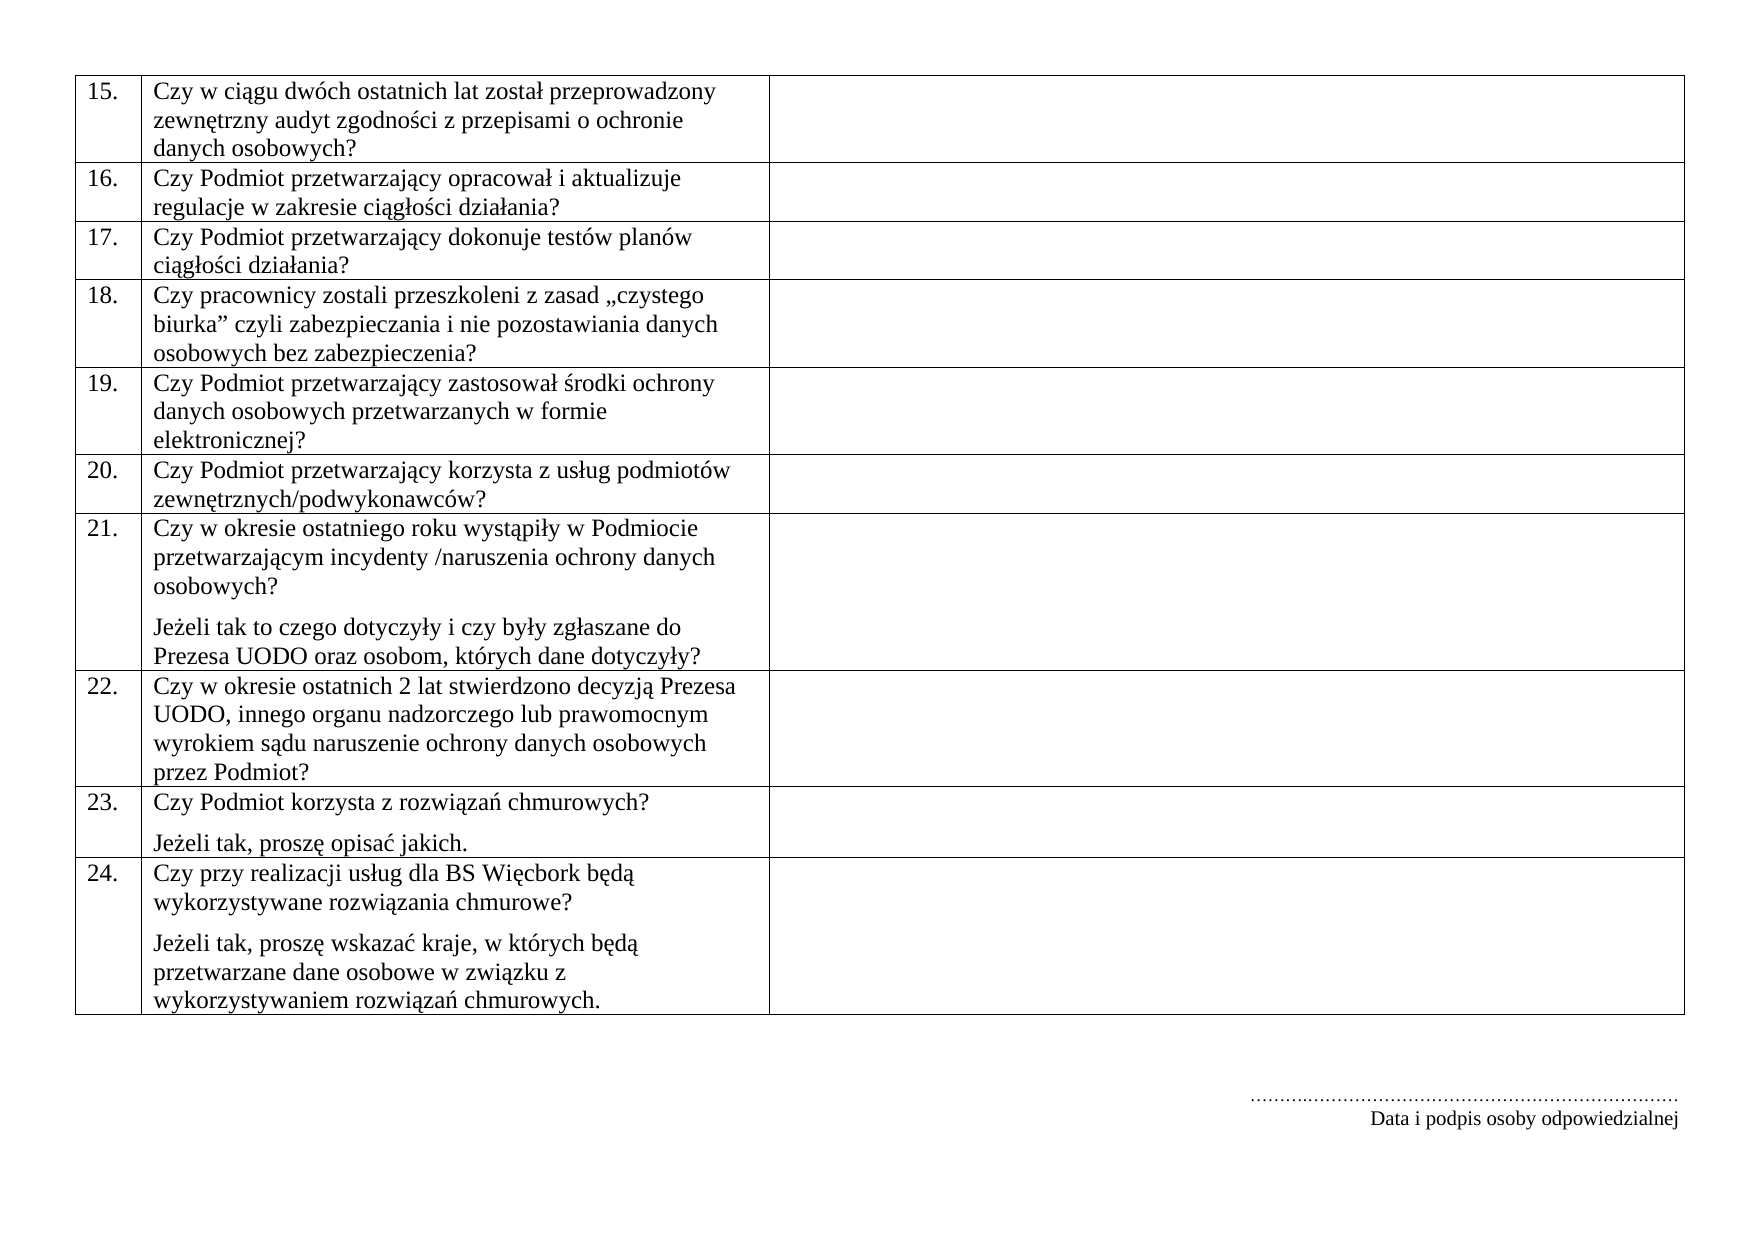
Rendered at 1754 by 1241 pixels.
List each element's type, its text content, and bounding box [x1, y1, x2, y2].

table_cell 21. [76, 514, 141, 670]
table_cell Czy Podmiot korzysta z rozwiązań chmurowych? Jeżeli tak, proszę opisać jakich. [142, 787, 769, 857]
table_cell Czy Podmiot przetwarzający dokonuje testów planów ciągłości działania? [142, 222, 769, 279]
table_cell [770, 222, 1684, 279]
table_cell 18. [76, 280, 141, 367]
table_cell 15. [76, 76, 141, 162]
table_cell [770, 368, 1684, 454]
table_cell [770, 787, 1684, 857]
table_cell Czy przy realizacji usług dla BS Więcbork będą wykorzystywane rozwiązania chmurowe? Jeżeli tak, proszę wskazać kraje, w których będą przetwarzane dane osobowe w związku z wykorzystywaniem rozwiązań chmurowych. [142, 858, 769, 1014]
table_cell 22. [76, 671, 141, 786]
table_cell [770, 280, 1684, 367]
table_cell Czy w ciągu dwóch ostatnich lat został przeprowadzony zewnętrzny audyt zgodności z przepisami o ochronie danych osobowych? [142, 76, 769, 162]
table_cell Czy Podmiot przetwarzający zastosował środki ochrony danych osobowych przetwarzanych w formie elektronicznej? [142, 368, 769, 454]
text Data i podpis osoby odpowiedzialnej [75, 1105, 1679, 1129]
table_cell 23. [76, 787, 141, 857]
table_cell [770, 76, 1684, 162]
table_cell [770, 514, 1684, 670]
table_cell Czy w okresie ostatnich 2 lat stwierdzono decyzją Prezesa UODO, innego organu nadzorczego lub prawomocnym wyrokiem sądu naruszenie ochrony danych osobowych przez Podmiot? [142, 671, 769, 786]
table_cell 16. [76, 163, 141, 221]
table_cell [770, 671, 1684, 786]
table_cell [770, 455, 1684, 512]
table_cell [770, 858, 1684, 1014]
table_cell 20. [76, 455, 141, 512]
table_cell 19. [76, 368, 141, 454]
table_cell 24. [76, 858, 141, 1014]
table_cell Czy w okresie ostatniego roku wystąpiły w Podmiocie przetwarzającym incydenty /naruszenia ochrony danych osobowych? Jeżeli tak to czego dotyczyły i czy były zgłaszane do Prezesa UODO oraz osobom, których dane dotyczyły? [142, 514, 769, 670]
table_cell 17. [76, 222, 141, 279]
table_cell Czy Podmiot przetwarzający opracował i aktualizuje regulacje w zakresie ciągłości działania? [142, 163, 769, 221]
text ……….……………………………………………………… [75, 1085, 1679, 1105]
table_cell Czy Podmiot przetwarzający korzysta z usług podmiotów zewnętrznych/podwykonawców? [142, 455, 769, 512]
table_cell [770, 163, 1684, 221]
table_cell Czy pracownicy zostali przeszkoleni z zasad „czystego biurka” czyli zabezpieczania i nie pozostawiania danych osobowych bez zabezpieczenia? [142, 280, 769, 367]
